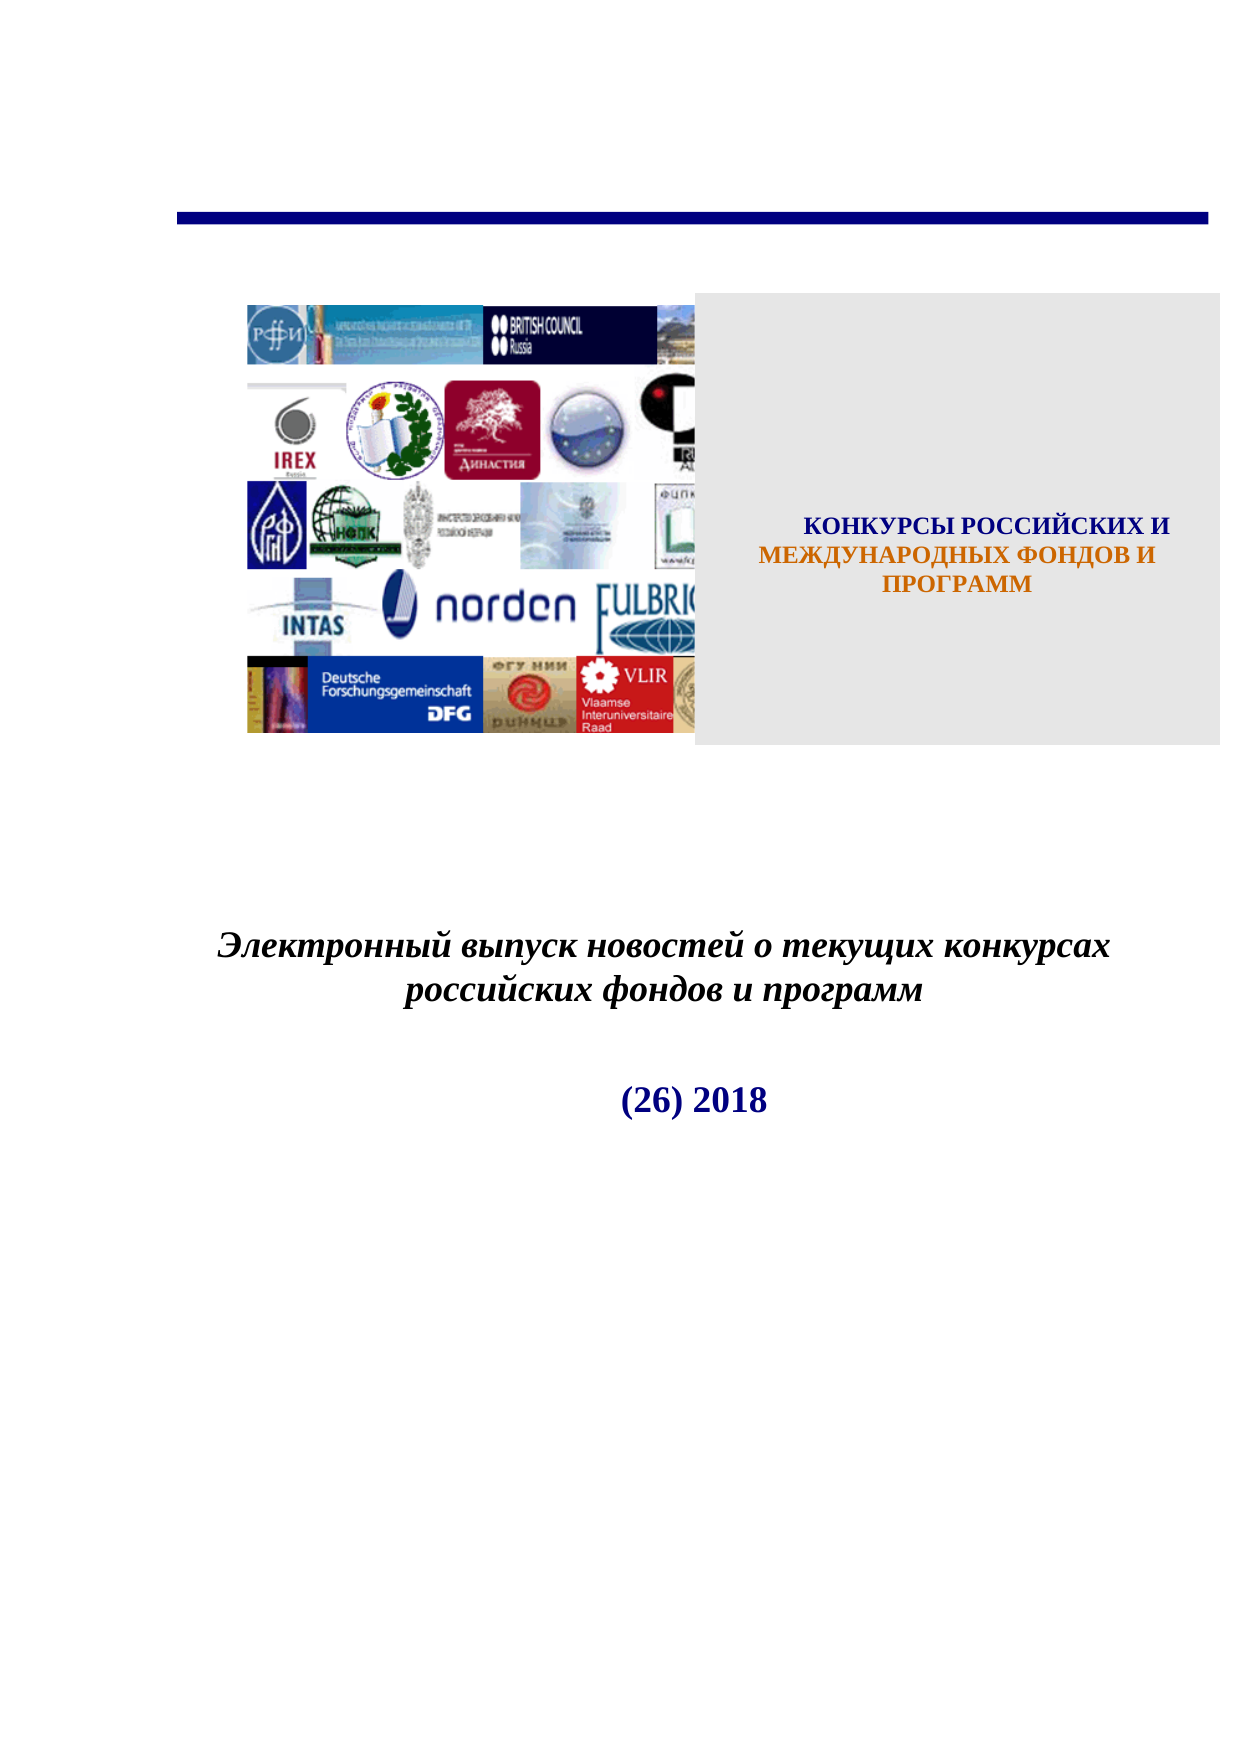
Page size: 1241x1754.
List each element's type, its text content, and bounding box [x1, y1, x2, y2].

picture [247, 305, 695, 733]
text Электронный выпуск новостей о текущих конкурсах российских фондов и программ [177, 923, 1152, 1009]
table_header [177, 293, 694, 745]
table_header КОНКУРСЫ РОССИЙСКИХ И МЕЖДУНАРОДНЫХ ФОНДОВ И ПРОГРАММ [695, 293, 1220, 745]
text (26) 2018 [177, 1077, 1152, 1120]
